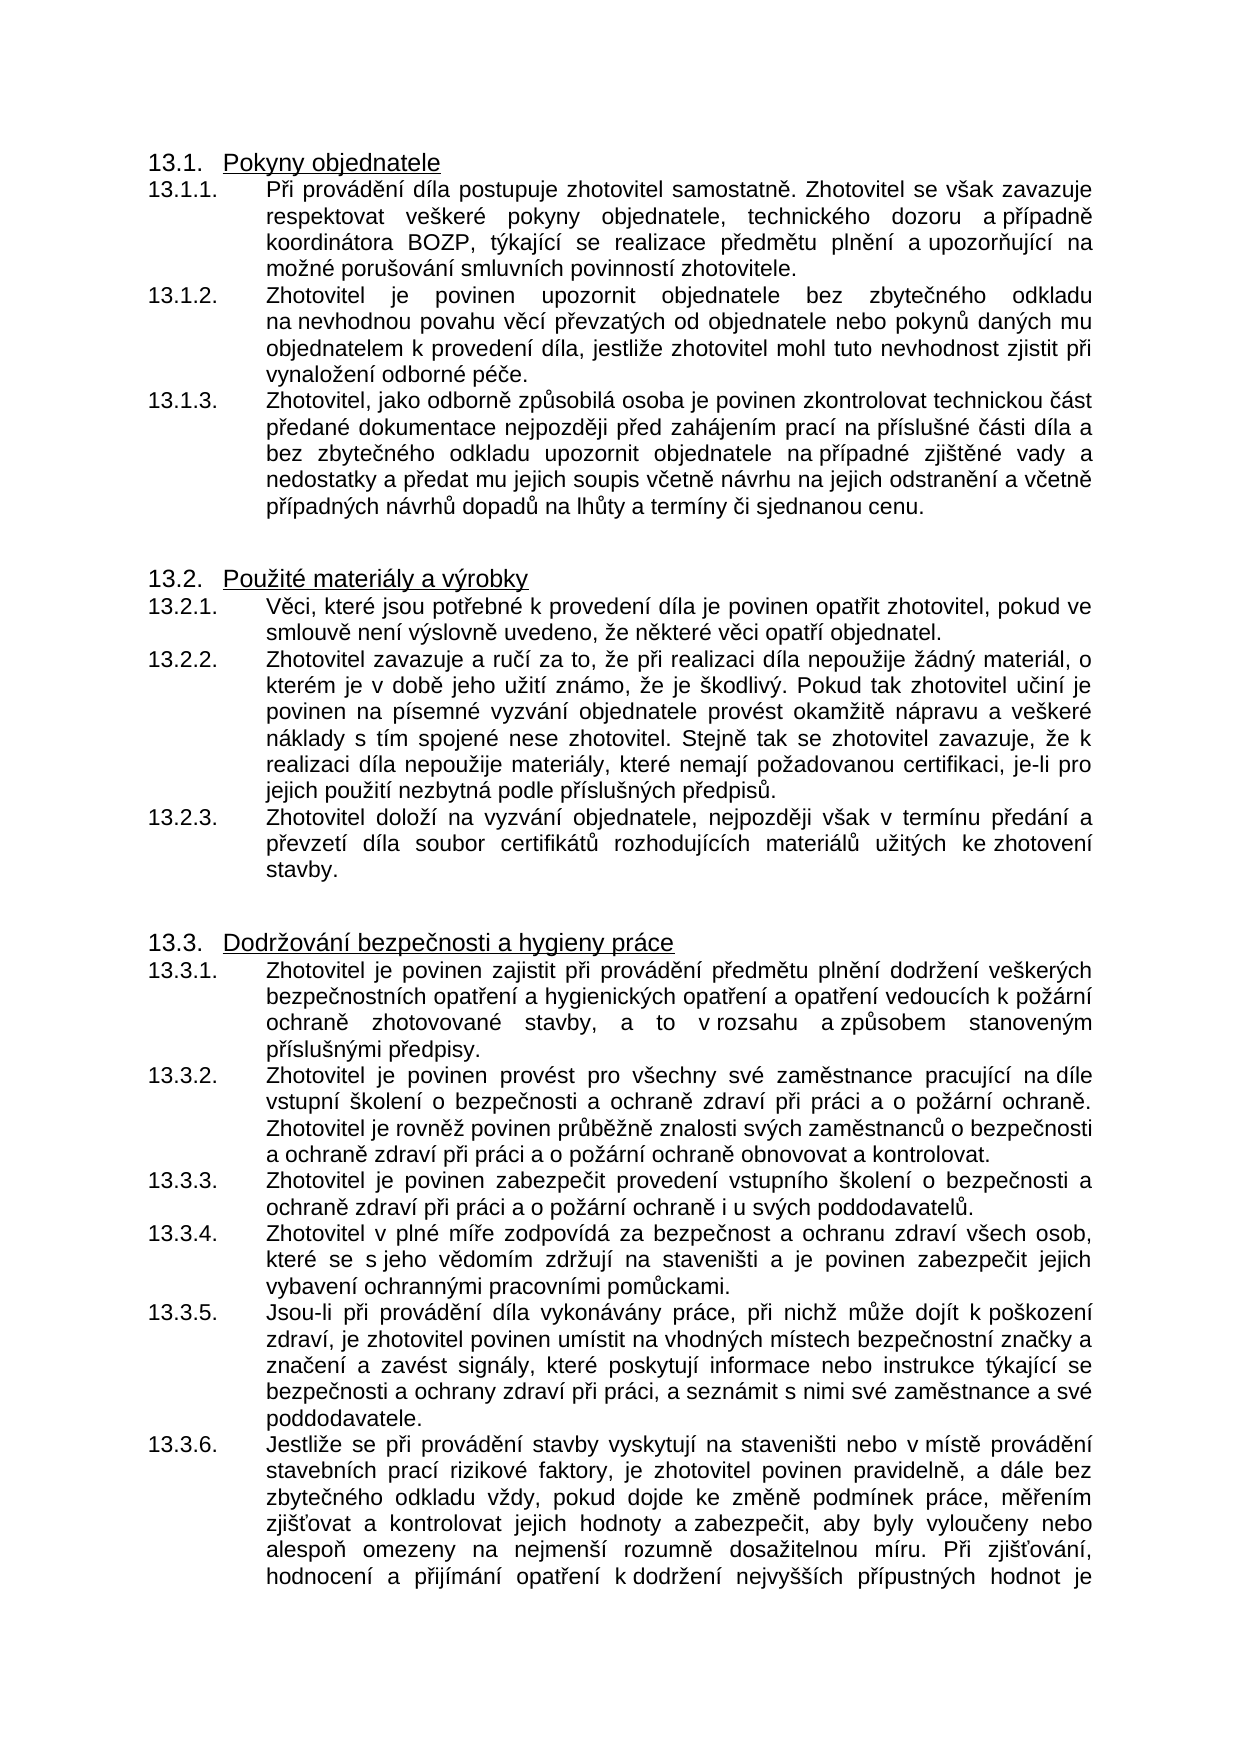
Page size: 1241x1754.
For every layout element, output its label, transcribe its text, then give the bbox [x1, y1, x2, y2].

list Zhotovitel je povinen provést pro všechny své zaměstnance pracující na díle vstupní školení o bezpečnosti a ochraně zdraví při práci a o požární ochraně. Zhotovitel je rovněž povinen průběžně znalosti svých zaměstnanců o bezpečnosti a ochraně zdraví při práci a o požární ochraně obnovovat a kontrolovat. [148, 1062, 1093, 1167]
list Použité materiály a výrobky [148, 564, 1093, 593]
list Zhotovitel zavazuje a ručí za to, že při realizaci díla nepoužije žádný materiál, o kterém je v době jeho užití známo, že je škodlivý. Pokud tak zhotovitel učiní je povinen na písemné vyzvání objednatele provést okamžitě nápravu a veškeré náklady s tím spojené nese zhotovitel. Stejně tak se zhotovitel zavazuje, že k realizaci díla nepoužije materiály, které nemají požadovanou certifikaci, je-li pro jejich použití nezbytná podle příslušných předpisů. [148, 646, 1093, 804]
list Zhotovitel, jako odborně způsobilá osoba je povinen zkontrolovat technickou část předané dokumentace nejpozději před zahájením prací na příslušné části díla a bez zbytečného odkladu upozornit objednatele na případné zjištěné vady a nedostatky a předat mu jejich soupis včetně návrhu na jejich odstranění a včetně případných návrhů dopadů na lhůty a termíny či sjednanou cenu. [148, 387, 1093, 519]
list Zhotovitel doloží na vyzvání objednatele, nejpozději však v termínu předání a převzetí díla soubor certifikátů rozhodujících materiálů užitých ke zhotovení stavby. [148, 804, 1093, 883]
list Při provádění díla postupuje zhotovitel samostatně. Zhotovitel se však zavazuje respektovat veškeré pokyny objednatele, technického dozoru a případně koordinátora BOZP, týkající se realizace předmětu plnění a upozorňující na možné porušování smluvních povinností zhotovitele. [148, 176, 1093, 282]
list Dodržování bezpečnosti a hygieny práce [148, 928, 1093, 957]
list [148, 1431, 1093, 1589]
list Zhotovitel je povinen upozornit objednatele bez zbytečného odkladu na nevhodnou povahu věcí převzatých od objednatele nebo pokynů daných mu objednatelem k provedení díla, jestliže zhotovitel mohl tuto nevhodnost zjistit při vynaložení odborné péče. [148, 282, 1093, 387]
list Zhotovitel je povinen zajistit při provádění předmětu plnění dodržení veškerých bezpečnostních opatření a hygienických opatření a opatření vedoucích k požární ochraně zhotovované stavby, a to v rozsahu a způsobem stanoveným příslušnými předpisy. [148, 957, 1093, 1062]
list Pokyny objednatele [148, 148, 1093, 176]
list Zhotovitel je povinen zabezpečit provedení vstupního školení o bezpečnosti a ochraně zdraví při práci a o požární ochraně i u svých poddodavatelů. [148, 1167, 1093, 1220]
list Zhotovitel v plné míře zodpovídá za bezpečnost a ochranu zdraví všech osob, které se s jeho vědomím zdržují na staveništi a je povinen zabezpečit jejich vybavení ochrannými pracovními pomůckami. [148, 1220, 1093, 1299]
list Věci, které jsou potřebné k provedení díla je povinen opatřit zhotovitel, pokud ve smlouvě není výslovně uvedeno, že některé věci opatří objednatel. [148, 593, 1093, 646]
list Jsou-li při provádění díla vykonávány práce, při nichž může dojít k poškození zdraví, je zhotovitel povinen umístit na vhodných místech bezpečnostní značky a značení a zavést signály, které poskytují informace nebo instrukce týkající se bezpečnosti a ochrany zdraví při práci, a seznámit s nimi své zaměstnance a své poddodavatele. [148, 1299, 1093, 1431]
